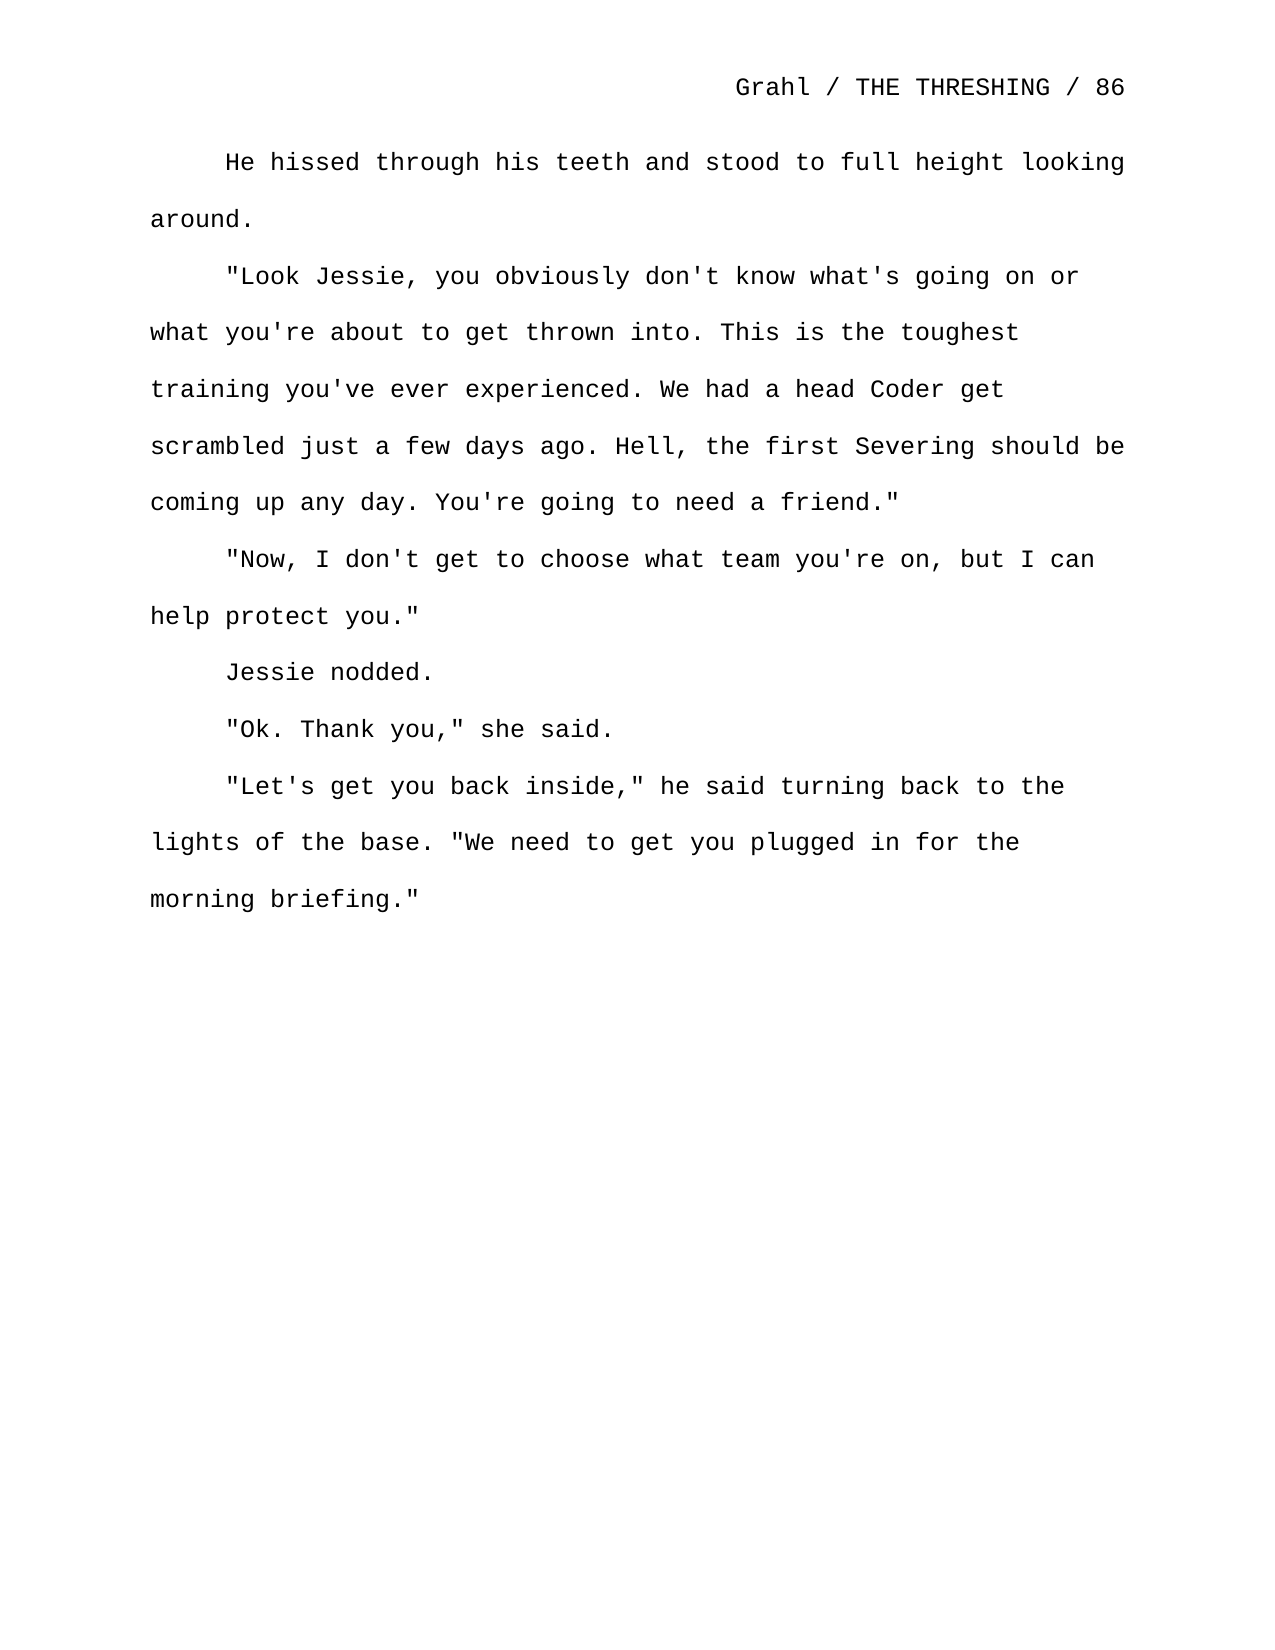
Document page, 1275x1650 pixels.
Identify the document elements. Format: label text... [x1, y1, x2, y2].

text "Now, I don't get to choose what team you're on, but I can help protect you." [150, 547, 1125, 632]
text "Ok. Thank you," she said. [150, 717, 1125, 745]
text Jessie nodded. [150, 660, 1125, 688]
text He hissed through his teeth and stood to full height looking around. [150, 150, 1125, 235]
text "Let's get you back inside," he said turning back to the lights of the base. "We need to get you plugged in for the morning briefing." [150, 773, 1125, 915]
text "Look Jessie, you obviously don't know what's going on or what you're about to get thrown into. This is the toughest training you've ever experienced. We had a head Coder get scrambled just a few days ago. Hell, the first Severing should be coming up any day. You're going to need a friend." [150, 263, 1125, 518]
